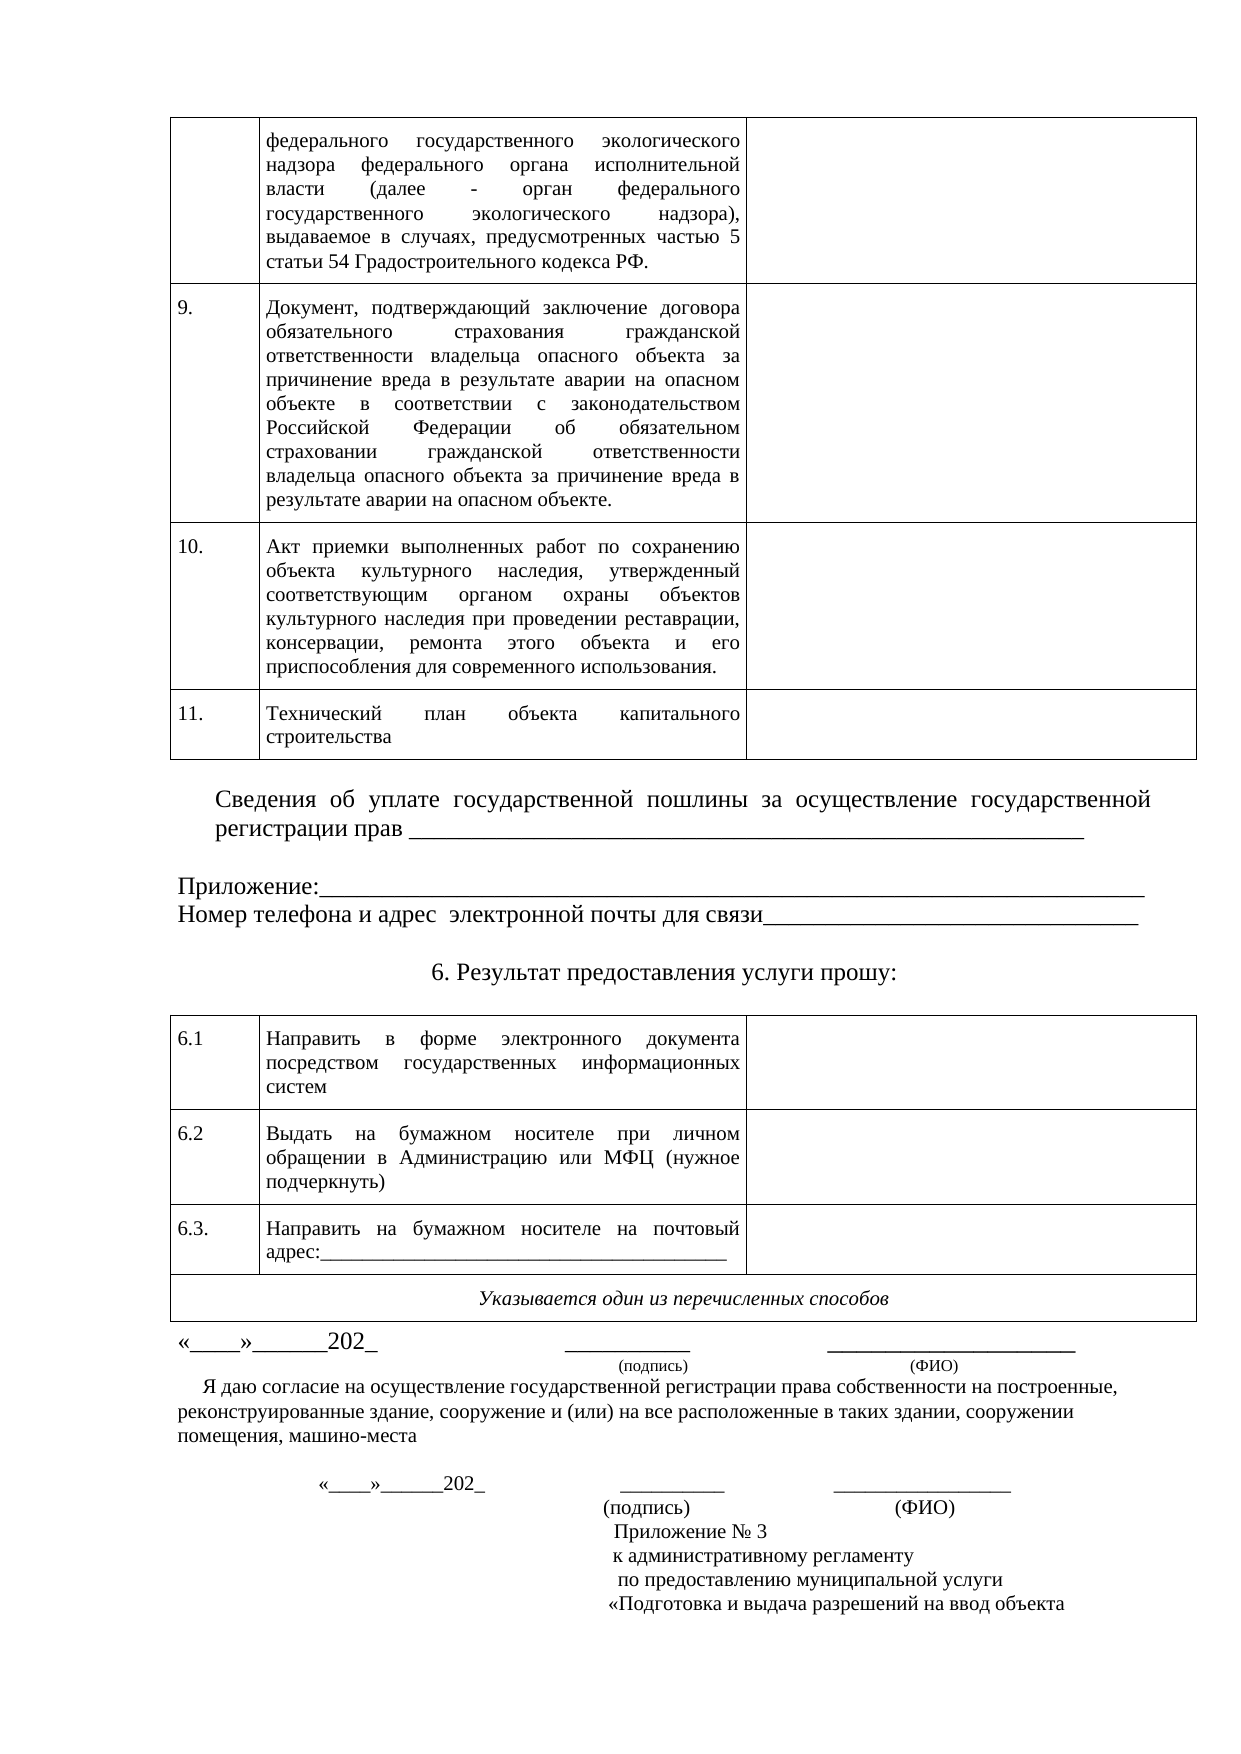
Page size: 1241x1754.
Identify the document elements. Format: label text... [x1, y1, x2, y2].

table_header Направить в форме электронного документа посредством государственных информационных систем [260, 1016, 746, 1109]
table_header [747, 1016, 1196, 1109]
text Приложение:__________________________________________________________________ [177, 871, 1152, 899]
table_cell Технический план объекта капитального строительства [260, 690, 746, 759]
table_cell [747, 690, 1196, 759]
table_cell Акт приемки выполненных работ по сохранению объекта культурного наследия, утвержденный соответствующим органом охраны объектов культурного наследия при проведении реставрации, консервации, ремонта этого объекта и его приспособления для современного использования. [260, 523, 746, 689]
table_header 6.1 [171, 1016, 259, 1109]
text Я даю согласие на осуществление государственной регистрации права собственности на построенные, реконструированные здание, сооружение и (или) на все расположенные в таких здании, сооружении помещения, машино-места [177, 1374, 1152, 1447]
table_cell 11. [171, 690, 259, 759]
text (подпись) (ФИО) [177, 1355, 1152, 1374]
text 6. Результат предоставления услуги прошу: [177, 957, 1152, 986]
table_cell [747, 118, 1196, 283]
text Сведения об уплате государственной пошлины за осуществление государственной регистрации прав ______________________________________________________ [215, 784, 1152, 842]
text по предоставлению муниципальной услуги [177, 1567, 1152, 1591]
table_cell 10. [171, 523, 259, 689]
table_cell [747, 284, 1196, 522]
table_cell Направить на бумажном носителе на почтовый адрес:_______________________________________ [260, 1205, 746, 1274]
table_cell 9. [171, 284, 259, 522]
table_cell [747, 523, 1196, 689]
text к административному регламенту [177, 1543, 1152, 1567]
text «____»______202_ __________ _________________ [177, 1471, 1152, 1495]
text «Подготовка и выдача разрешений на ввод объекта [177, 1591, 1152, 1615]
table_cell 8. [171, 118, 259, 283]
table_cell 6.2 [171, 1110, 259, 1204]
table_cell Документ, подтверждающий заключение договора обязательного страхования гражданской ответственности владельца опасного объекта за причинение вреда в результате аварии на опасном объекте в соответствии с законодательством Российской Федерации об обязательном страховании гражданской ответственности владельца опасного объекта за причинение вреда в результате аварии на опасном объекте. [260, 284, 746, 522]
text Приложение № 3 [177, 1519, 1152, 1543]
table_cell Выдать на бумажном носителе при личном обращении в Администрацию или МФЦ (нужное подчеркнуть) [260, 1110, 746, 1204]
table_cell [747, 1205, 1196, 1274]
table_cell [260, 118, 746, 283]
text (подпись) (ФИО) [177, 1495, 1152, 1519]
table_cell Указывается один из перечисленных способов [171, 1275, 1196, 1321]
table_cell 6.3. [171, 1205, 259, 1274]
text Номер телефона и адрес электронной почты для связи______________________________ [177, 899, 1152, 928]
text «____»______202_ __________ _________________ [177, 1322, 1152, 1355]
table_cell [747, 1110, 1196, 1204]
